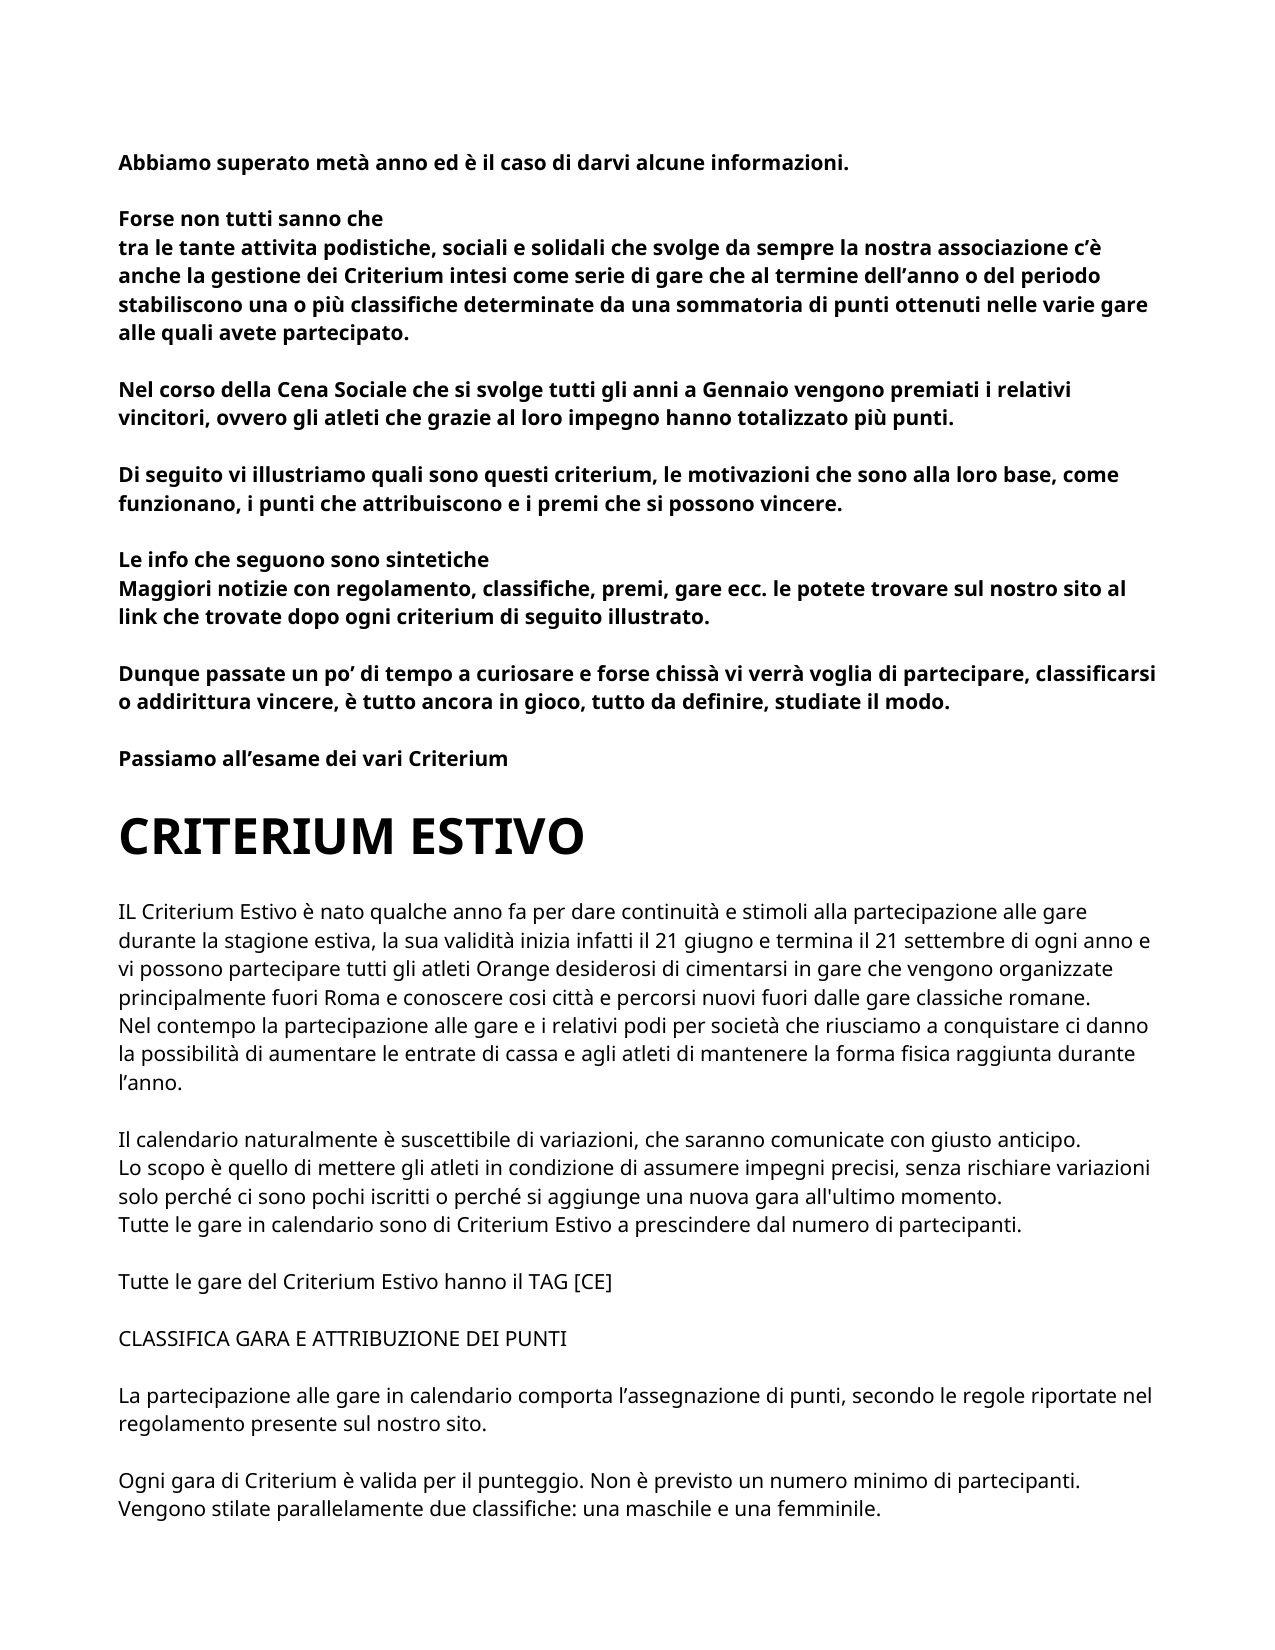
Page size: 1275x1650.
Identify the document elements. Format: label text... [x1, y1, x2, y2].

text Tutte le gare del Criterium Estivo hanno il TAG [CE] [118, 1267, 1157, 1296]
text Le info che seguono sono sintetiche [118, 545, 1157, 574]
text Di seguito vi illustriamo quali sono questi criterium, le motivazioni che sono alla loro base, come funzionano, i punti che attribuiscono e i premi che si possono vincere. [118, 460, 1157, 545]
text La partecipazione alle gare in calendario comporta l’assegnazione di punti, secondo le regole riportate nel regolamento presente sul nostro sito. [118, 1381, 1157, 1438]
text Dunque passate un po’ di tempo a curiosare e forse chissà vi verrà voglia di partecipare, classificarsi o addirittura vincere, è tutto ancora in gioco, tutto da definire, studiate il modo. [118, 659, 1157, 716]
text Maggiori notizie con regolamento, classifiche, premi, gare ecc. le potete trovare sul nostro sito al link che trovate dopo ogni criterium di seguito illustrato. [118, 574, 1157, 631]
text Ogni gara di Criterium è valida per il punteggio. Non è previsto un numero minimo di partecipanti. [118, 1466, 1157, 1494]
text CRITERIUM ESTIVO [118, 801, 1157, 869]
text Nel contempo la partecipazione alle gare e i relativi podi per società che riusciamo a conquistare ci danno la possibilità di aumentare le entrate di cassa e agli atleti di mantenere la forma fisica raggiunta durante l’anno. [118, 1011, 1157, 1096]
text IL Criterium Estivo è nato qualche anno fa per dare continuità e stimoli alla partecipazione alle gare durante la stagione estiva, la sua validità inizia infatti il 21 giugno e termina il 21 settembre di ogni anno e vi possono partecipare tutti gli atleti Orange desiderosi di cimentarsi in gare che vengono organizzate principalmente fuori Roma e conoscere cosi città e percorsi nuovi fuori dalle gare classiche romane. [118, 897, 1157, 1011]
text Tutte le gare in calendario sono di Criterium Estivo a prescindere dal numero di partecipanti. [118, 1210, 1157, 1239]
text Il calendario naturalmente è suscettibile di variazioni, che saranno comunicate con giusto anticipo. [118, 1125, 1157, 1153]
text Abbiamo superato metà anno ed è il caso di darvi alcune informazioni. [118, 148, 1157, 176]
text Passiamo all’esame dei vari Criterium [118, 744, 1157, 772]
text Vengono stilate parallelamente due classifiche: una maschile e una femminile. [118, 1494, 1157, 1523]
text Forse non tutti sanno che tra le tante attivita podistiche, sociali e solidali che svolge da sempre la nostra associazione c’è anche la gestione dei Criterium intesi come serie di gare che al termine dell’anno o del periodo stabiliscono una o più classifiche determinate da una sommatoria di punti ottenuti nelle varie gare alle quali avete partecipato. [118, 204, 1157, 347]
text Lo scopo è quello di mettere gli atleti in condizione di assumere impegni precisi, senza rischiare variazioni solo perché ci sono pochi iscritti o perché si aggiunge una nuova gara all'ultimo momento. [118, 1153, 1157, 1210]
text Nel corso della Cena Sociale che si svolge tutti gli anni a Gennaio vengono premiati i relativi vincitori, ovvero gli atleti che grazie al loro impegno hanno totalizzato più punti. [118, 375, 1157, 432]
text CLASSIFICA GARA E ATTRIBUZIONE DEI PUNTI [118, 1324, 1157, 1352]
